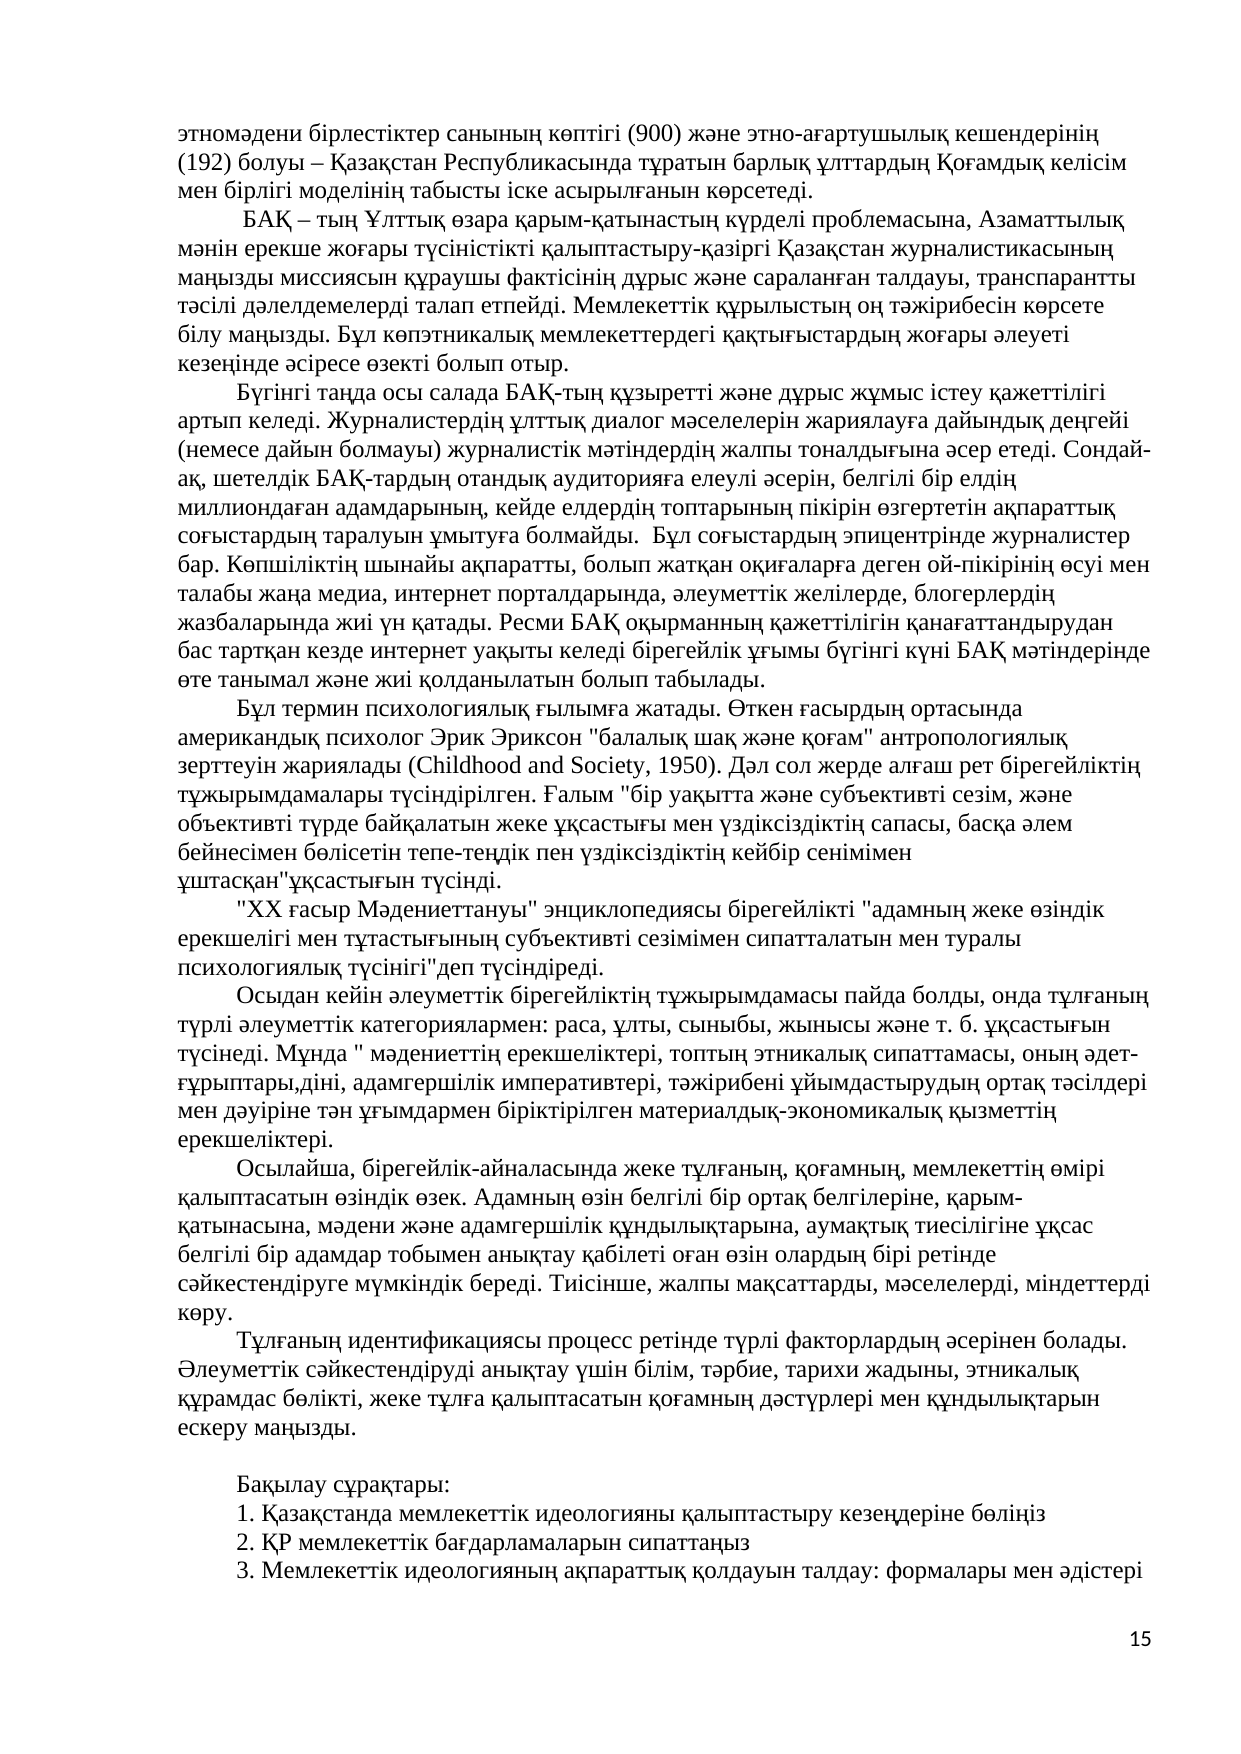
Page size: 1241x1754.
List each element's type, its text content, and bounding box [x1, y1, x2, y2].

text БАҚ – тың Ұлттық өзара қарым-қатынастың күрделі проблемасына, Азаматтылық мәнін ерекше жоғары түсіністікті қалыптастыру-қазіргі Қазақстан журналистикасының маңызды миссиясын құраушы фактісінің дұрыс және сараланған талдауы, транспарантты тәсілі дәлелдемелерді талап етпейді. Мемлекеттік құрылыстың оң тәжірибесін көрсете білу маңызды. Бұл көпэтникалық мемлекеттердегі қақтығыстардың жоғары әлеуеті кезеңінде әсіресе өзекті болып отыр. [177, 204, 1152, 377]
text Бүгінгі таңда осы салада БАҚ-тың құзыретті және дұрыс жұмыс істеу қажеттілігі артып келеді. Журналистердің ұлттық диалог мәселелерін жариялауға дайындық деңгейі (немесе дайын болмауы) журналистік мәтіндердің жалпы тоналдығына әсер етеді. Сондай-ақ, шетелдік БАҚ-тардың отандық аудиторияға елеулі әсерін, белгілі бір елдің миллиондаған адамдарының, кейде елдердің топтарының пікірін өзгертетін ақпараттық соғыстардың таралуын ұмытуға болмайды. Бұл соғыстардың эпицентрінде журналистер бар. Көпшіліктің шынайы ақпаратты, болып жатқан оқиғаларға деген ой-пікірінің өсуі мен талабы жаңа медиа, интернет порталдарында, әлеуметтік желілерде, блогерлердің жазбаларында жиі үн қатады. Ресми БАҚ оқырманның қажеттілігін қанағаттандырудан бас тартқан кезде интернет уақыты келеді бірегейлік ұғымы бүгінгі күні БАҚ мәтіндерінде өте танымал және жиі қолданылатын болып табылады. [177, 377, 1152, 693]
text 3. Мемлекеттік идеологияның ақпараттық қолдауын талдау: формалары мен әдістері [177, 1556, 1152, 1584]
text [177, 118, 1152, 204]
text Тұлғаның идентификациясы процесс ретінде түрлі факторлардың әсерінен болады. Әлеуметтік сәйкестендіруді анықтау үшін білім, тәрбие, тарихи жадыны, этникалық құрамдас бөлікті, жеке тұлға қалыптасатын қоғамның дәстүрлері мен құндылықтарын ескеру маңызды. [177, 1326, 1152, 1441]
text 1. Қазақстанда мемлекеттік идеологияны қалыптастыру кезеңдеріне бөліңіз [177, 1498, 1152, 1527]
text Бұл термин психологиялық ғылымға жатады. Өткен ғасырдың ортасында американдық психолог Эрик Эриксон "балалық шақ және қоғам" антропологиялық зерттеуін жариялады (Childhood and Society, 1950). Дәл сол жерде алғаш рет бірегейліктің тұжырымдамалары түсіндірілген. Ғалым "бір уақытта және субъективті сезім, және объективті түрде байқалатын жеке ұқсастығы мен үздіксіздіктің сапасы, басқа әлем бейнесімен бөлісетін тепе-теңдік пен үздіксіздіктің кейбір сенімімен ұштасқан"ұқсастығын түсінді. [177, 693, 1152, 894]
text "ХХ ғасыр Мәдениеттануы" энциклопедиясы бірегейлікті "адамның жеке өзіндік ерекшелігі мен тұтастығының субъективті сезімімен сипатталатын мен туралы психологиялық түсінігі"деп түсіндіреді. [177, 894, 1152, 981]
text 2. ҚР мемлекеттік бағдарламаларын сипаттаңыз [177, 1527, 1152, 1556]
text Осыдан кейін әлеуметтік бірегейліктің тұжырымдамасы пайда болды, онда тұлғаның түрлі әлеуметтік категориялармен: раса, ұлты, сыныбы, жынысы және т. б. ұқсастығын түсінеді. Мұнда " мәдениеттің ерекшеліктері, топтың этникалық сипаттамасы, оның әдет-ғұрыптары,діні, адамгершілік императивтері, тәжірибені ұйымдастырудың ортақ тәсілдері мен дәуіріне тән ұғымдармен біріктірілген материалдық-экономикалық қызметтің ерекшеліктері. [177, 981, 1152, 1153]
text Бақылау сұрақтары: [177, 1469, 1152, 1498]
text Осылайша, бірегейлік-айналасында жеке тұлғаның, қоғамның, мемлекеттің өмірі қалыптасатын өзіндік өзек. Адамның өзін белгілі бір ортақ белгілеріне, қарым-қатынасына, мәдени және адамгершілік құндылықтарына, аумақтық тиесілігіне ұқсас белгілі бір адамдар тобымен анықтау қабілеті оған өзін олардың бірі ретінде сәйкестендіруге мүмкіндік береді. Тиісінше, жалпы мақсаттарды, мәселелерді, міндеттерді көру. [177, 1153, 1152, 1326]
